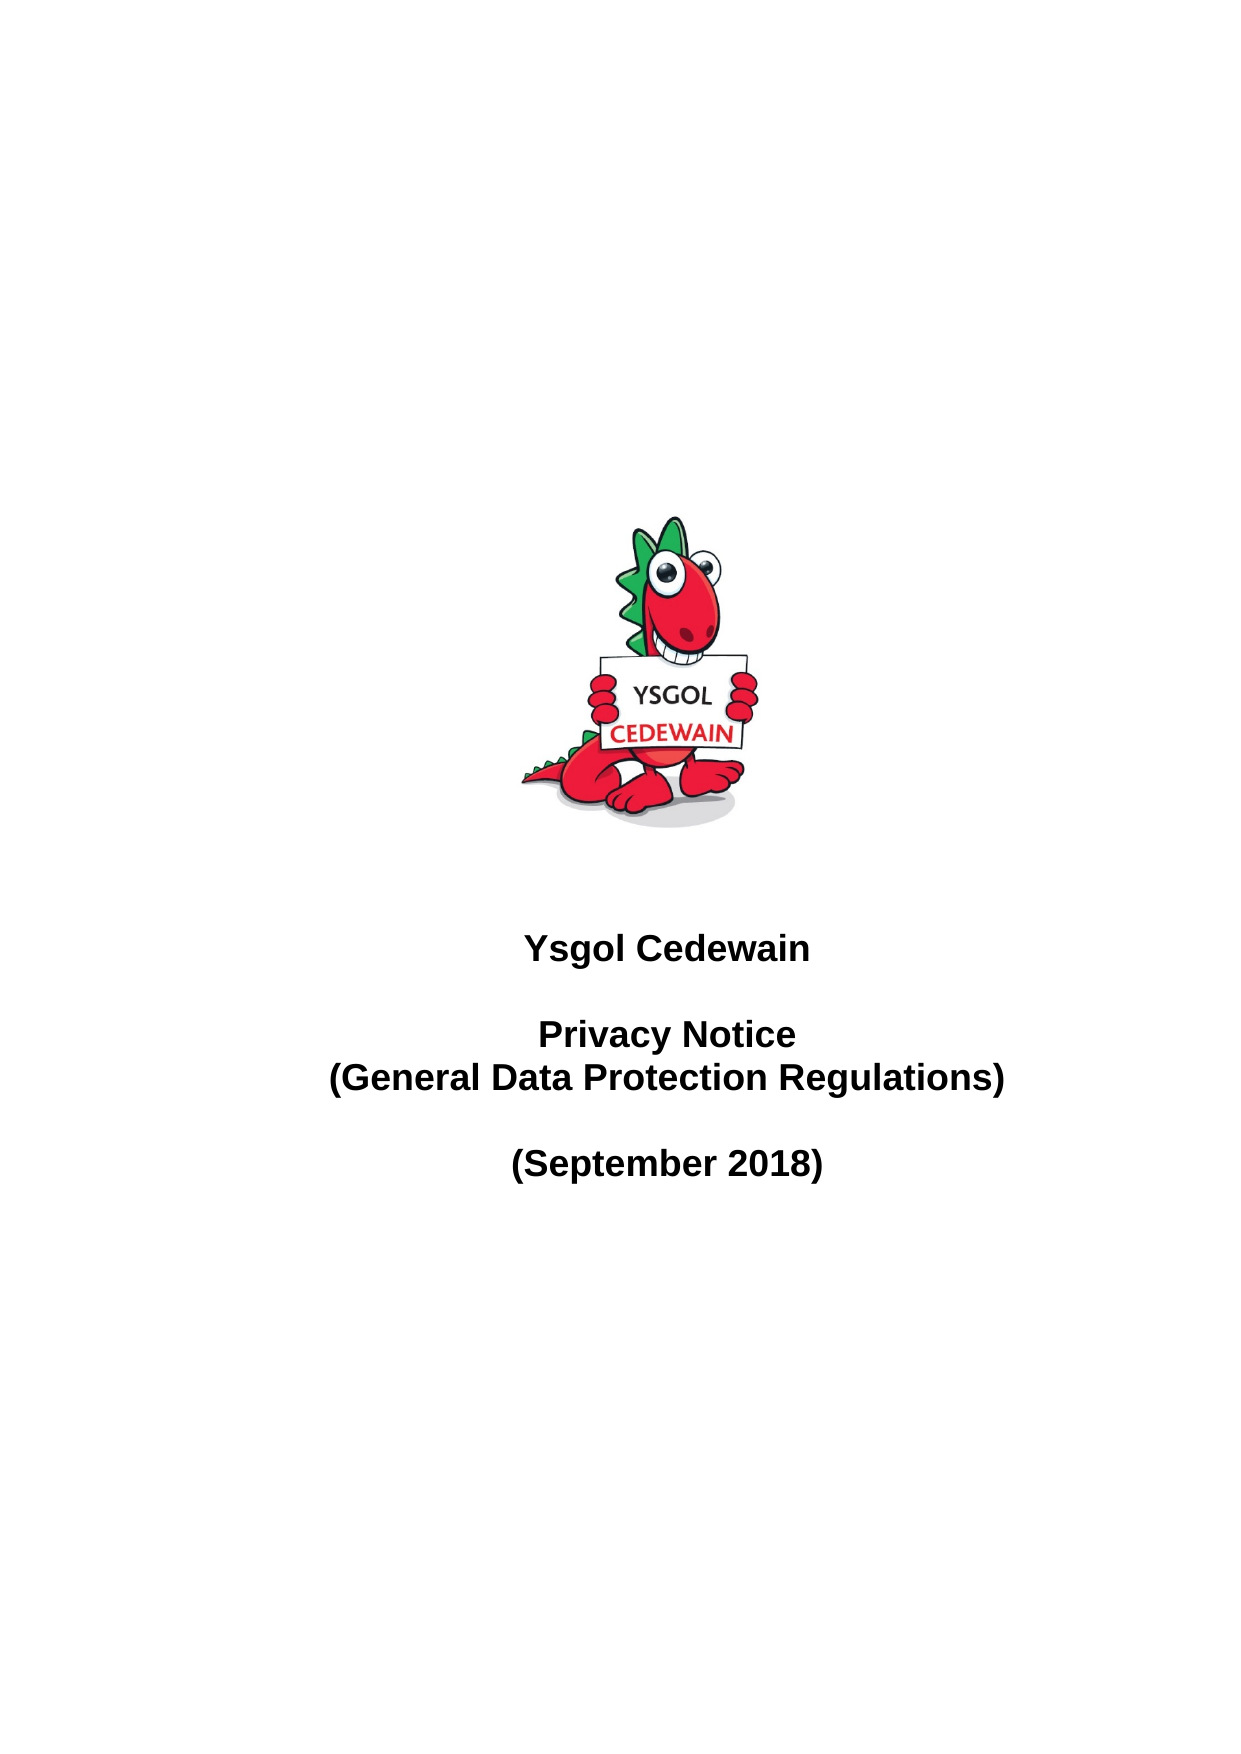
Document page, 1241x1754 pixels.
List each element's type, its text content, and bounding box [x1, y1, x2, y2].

text Privacy Notice [94, 1012, 1240, 1055]
text (September 2018) [94, 1142, 1240, 1185]
picture [511, 483, 764, 840]
text Ysgol Cedewain [94, 926, 1240, 969]
text (General Data Protection Regulations) [94, 1055, 1240, 1098]
